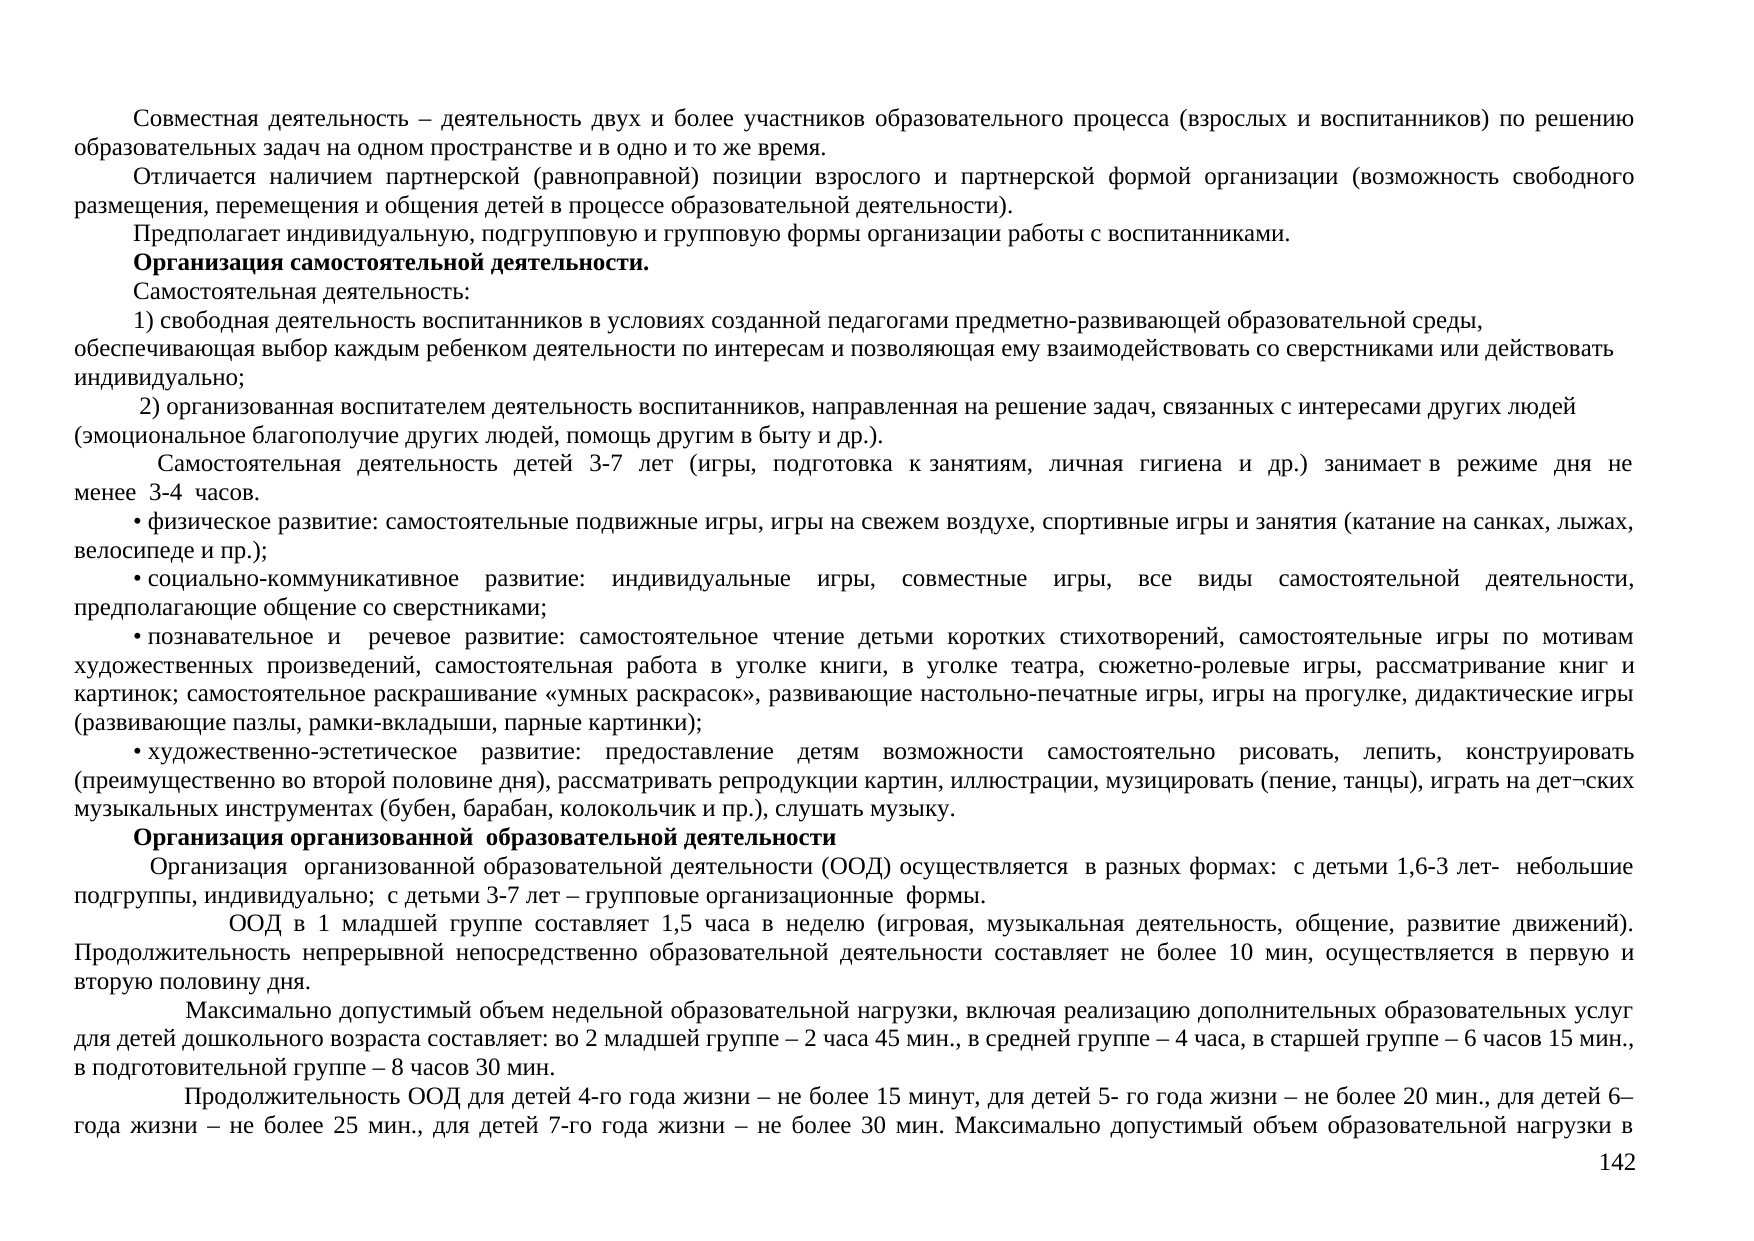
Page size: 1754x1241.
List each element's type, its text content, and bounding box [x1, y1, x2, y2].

text Отличается наличием партнерской (равноправной) позиции взрослого и партнерской формой организации (возможность свободного размещения, перемещения и общения детей в процессе образовательной деятельности). [74, 161, 1636, 218]
text 1) свободная деятельность воспитанников в условиях созданной педагогами предметно-развивающей образовательной среды, обеспечивающая выбор каждым ребенком деятельности по интересам и позволяющая ему взаимодействовать со сверстниками или действовать индивидуально; [74, 305, 1636, 391]
list социально-коммуникативное развитие: индивидуальные игры, совместные игры, все виды самостоятельной деятельности, предполагающие общение со сверстниками; [74, 563, 1636, 621]
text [74, 1081, 1636, 1138]
text Организация организованной образовательной деятельности [74, 822, 1636, 851]
text ООД в 1 младшей группе составляет 1,5 часа в неделю (игровая, музыкальная деятельность, общение, развитие движений). Продолжительность непрерывной непосредственно образовательной деятельности составляет не более 10 мин, осуществляется в первую и вторую половину дня. [74, 908, 1636, 995]
text Максимально допустимый объем недельной образовательной нагрузки, включая реализацию дополнительных образовательных услуг для детей дошкольного возраста составляет: во 2 младшей группе – 2 часа 45 мин., в средней группе – 4 часа, в старшей группе – 6 часов 15 мин., в подготовительной группе – 8 часов 30 мин. [74, 995, 1636, 1081]
list художественно-эстетическое развитие: предоставление детям возможности самостоятельно рисовать, лепить, конструировать (преимущественно во второй половине дня), рассматривать репродукции картин, иллюстрации, музицировать (пение, танцы), играть на дет¬ских музыкальных инструментах (бубен, барабан, колокольчик и пр.), слушать музыку. [74, 736, 1636, 822]
text Организация самостоятельной деятельности. [74, 247, 1636, 276]
list физическое развитие: самостоятельные подвижные игры, игры на свежем воздухе, спортивные игры и занятия (катание на санках, лыжах, велосипеде и пр.); [74, 506, 1636, 563]
text 2) организованная воспитателем деятельность воспитанников, направленная на решение задач, связанных с интересами других людей (эмоциональное благополучие других людей, помощь другим в быту и др.). [74, 391, 1636, 448]
text Самостоятельная деятельность: [74, 276, 1636, 305]
text Самостоятельная деятельность детей 3-7 лет (игры, подготовка к занятиям, личная гигиена и др.) занимает в режиме дня не менее 3-4 часов. [74, 448, 1636, 506]
text Предполагает индивидуальную, подгрупповую и групповую формы организации работы с воспитанниками. [74, 218, 1636, 247]
text Организация организованной образовательной деятельности (ООД) осуществляется в разных формах: с детьми 1,6-3 лет- небольшие подгруппы, индивидуально; с детьми 3-7 лет – групповые организационные формы. [74, 851, 1636, 908]
list познавательное и речевое развитие: самостоятельное чтение детьми коротких стихотворений, самостоятельные игры по мотивам художественных произведений, самостоятельная работа в уголке книги, в уголке театра, сюжетно-ролевые игры, рассматривание книг и картинок; самостоятельное раскрашивание «умных раскрасок», развивающие настольно-печатные игры, игры на прогулке, дидактические игры (развивающие пазлы, рамки-вкладыши, парные картинки); [74, 621, 1636, 736]
text Совместная деятельность – деятельность двух и более участников образовательного процесса (взрослых и воспитанников) по решению образовательных задач на одном пространстве и в одно и то же время. [74, 103, 1636, 161]
